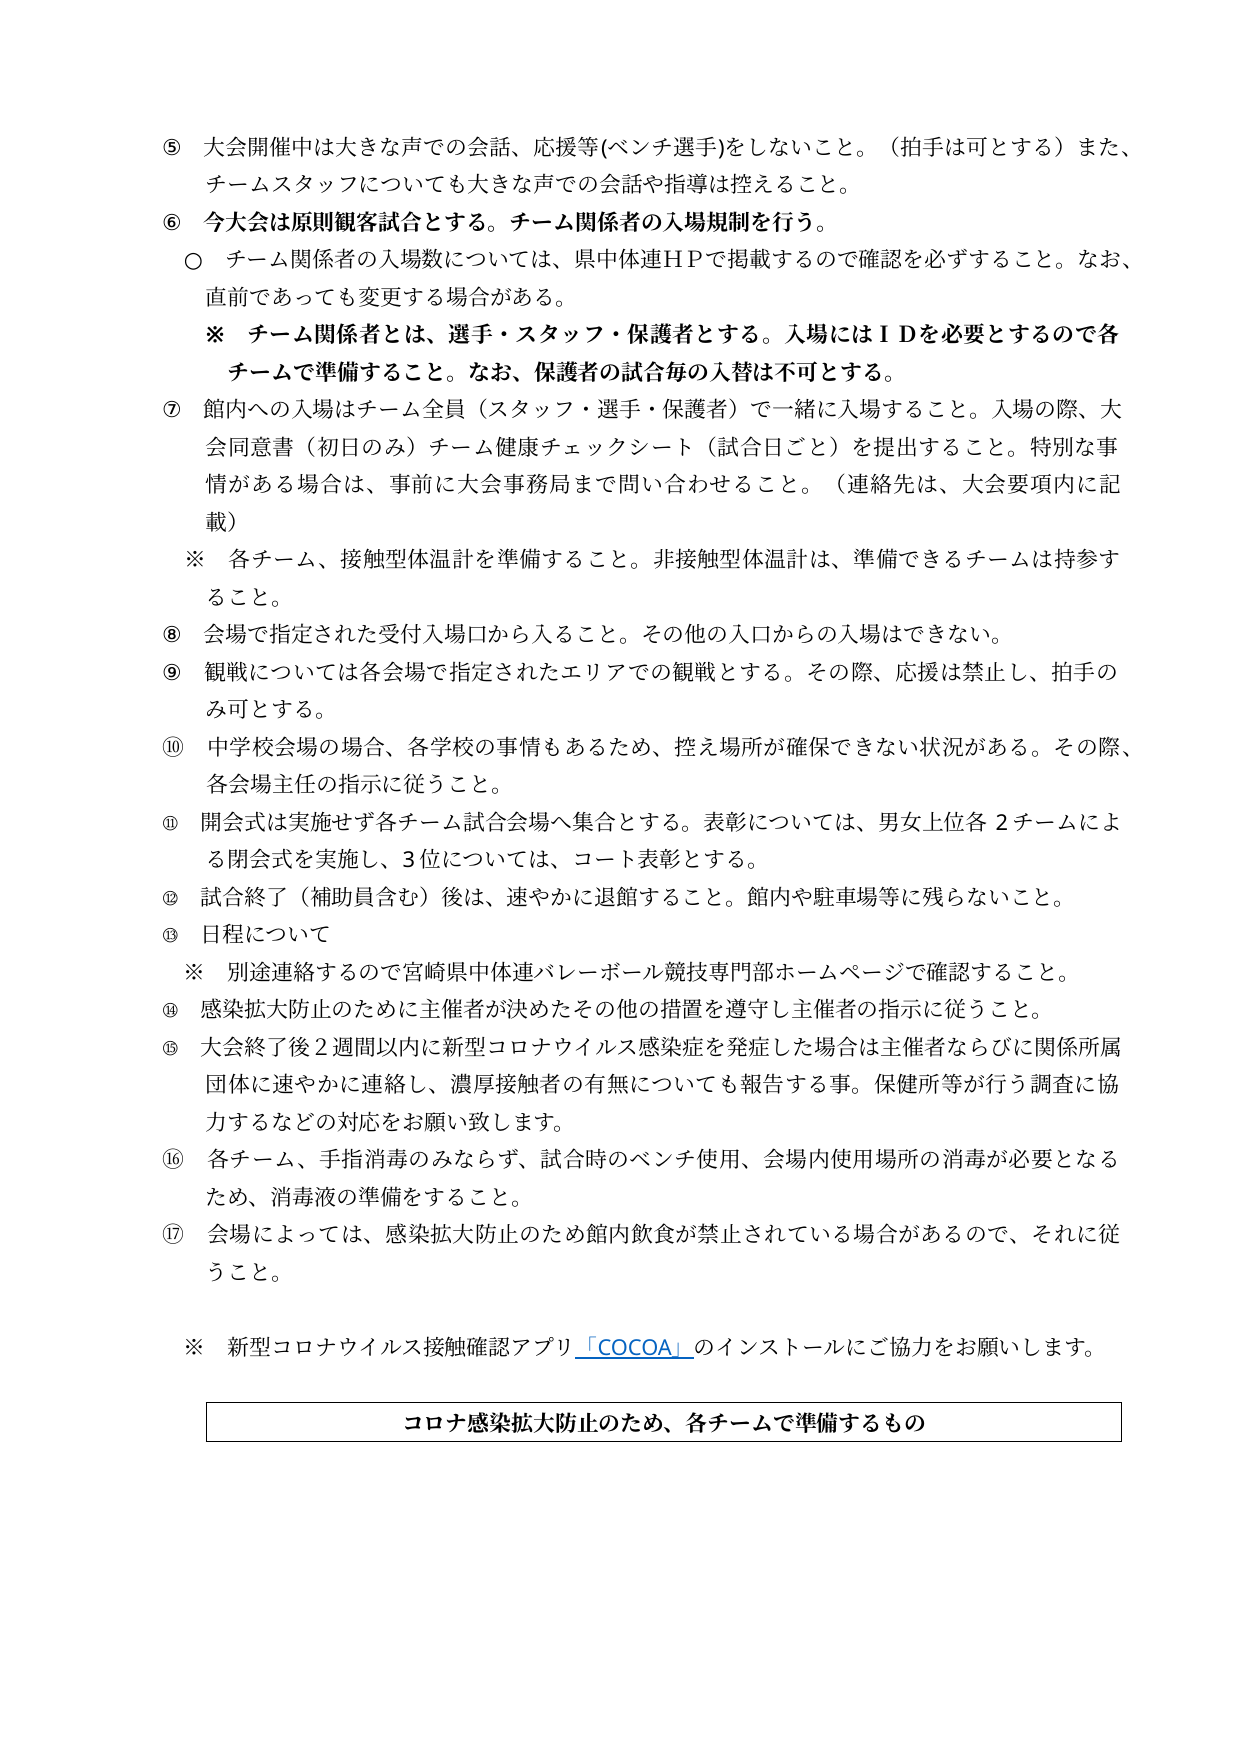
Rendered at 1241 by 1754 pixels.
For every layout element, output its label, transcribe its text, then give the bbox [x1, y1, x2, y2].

text ⑮ 大会終了後２週間以内に新型コロナウイルス感染症を発症した場合は主催者ならびに関係所属団体に速やかに連絡し、濃厚接触者の有無についても報告する事。保健所等が行う調査に協力するなどの対応をお願い致します。 [162, 1027, 1122, 1139]
table_header コロナ感染拡大防止のため、各チームで準備するもの [207, 1403, 1121, 1441]
text ⑬ 日程について [118, 914, 1122, 952]
text ⑧ 会場で指定された受付入場口から入ること。その他の入口からの入場はできない。 [162, 614, 1122, 652]
text ※ 新型コロナウイルス接触確認アプリ「COCOA」のインストールにご協力をお願いします。 [118, 1327, 1122, 1364]
text ⑤ 大会開催中は大きな声での会話、応援等(ベンチ選手)をしないこと。（拍手は可とする）また、チームスタッフについても大きな声での会話や指導は控えること。 [162, 127, 1122, 202]
text ⑫ 試合終了（補助員含む）後は、速やかに退館すること。館内や駐車場等に残らないこと。 [118, 877, 1122, 914]
text ※ 各チーム、接触型体温計を準備すること。非接触型体温計は、準備できるチームは持参すること。 [162, 539, 1122, 614]
text ⑦ 館内への入場はチーム全員（スタッフ・選手・保護者）で一緒に入場すること。入場の際、大会同意書（初日のみ）チーム健康チェックシート（試合日ごと）を提出すること。特別な事情がある場合は、事前に大会事務局まで問い合わせること。（連絡先は、大会要項内に記載） [162, 389, 1122, 539]
text ⑰ 会場によっては、感染拡大防止のため館内飲食が禁止されている場合があるので、それに従うこと。 [118, 1214, 1122, 1289]
text ※ 別途連絡するので宮崎県中体連バレーボール競技専門部ホームページで確認すること。 [118, 952, 1122, 989]
text ⑭ 感染拡大防止のために主催者が決めたその他の措置を遵守し主催者の指示に従うこと。 [118, 989, 1122, 1027]
text ⑩ 中学校会場の場合、各学校の事情もあるため、控え場所が確保できない状況がある。その際、各会場主任の指示に従うこと。 [118, 727, 1122, 802]
text ⑪ 開会式は実施せず各チーム試合会場へ集合とする。表彰については、男女上位各2チームによる閉会式を実施し、3位については、コート表彰とする。 [162, 802, 1122, 877]
text ⑥ 今大会は原則観客試合とする。チーム関係者の入場規制を行う。 [162, 202, 1122, 239]
text ※ チーム関係者とは、選手・スタッフ・保護者とする。入場にはＩＤを必要とするので各チームで準備すること。なお、保護者の試合毎の入替は不可とする。 [206, 314, 1122, 389]
text ⑨ 観戦については各会場で指定されたエリアでの観戦とする。その際、応援は禁止し、拍手のみ可とする。 [162, 652, 1122, 727]
text ○ チーム関係者の入場数については、県中体連ＨＰで掲載するので確認を必ずすること。なお、直前であっても変更する場合がある。 [184, 239, 1122, 314]
text ⑯ 各チーム、手指消毒のみならず、試合時のベンチ使用、会場内使用場所の消毒が必要となるため、消毒液の準備をすること。 [118, 1139, 1122, 1214]
